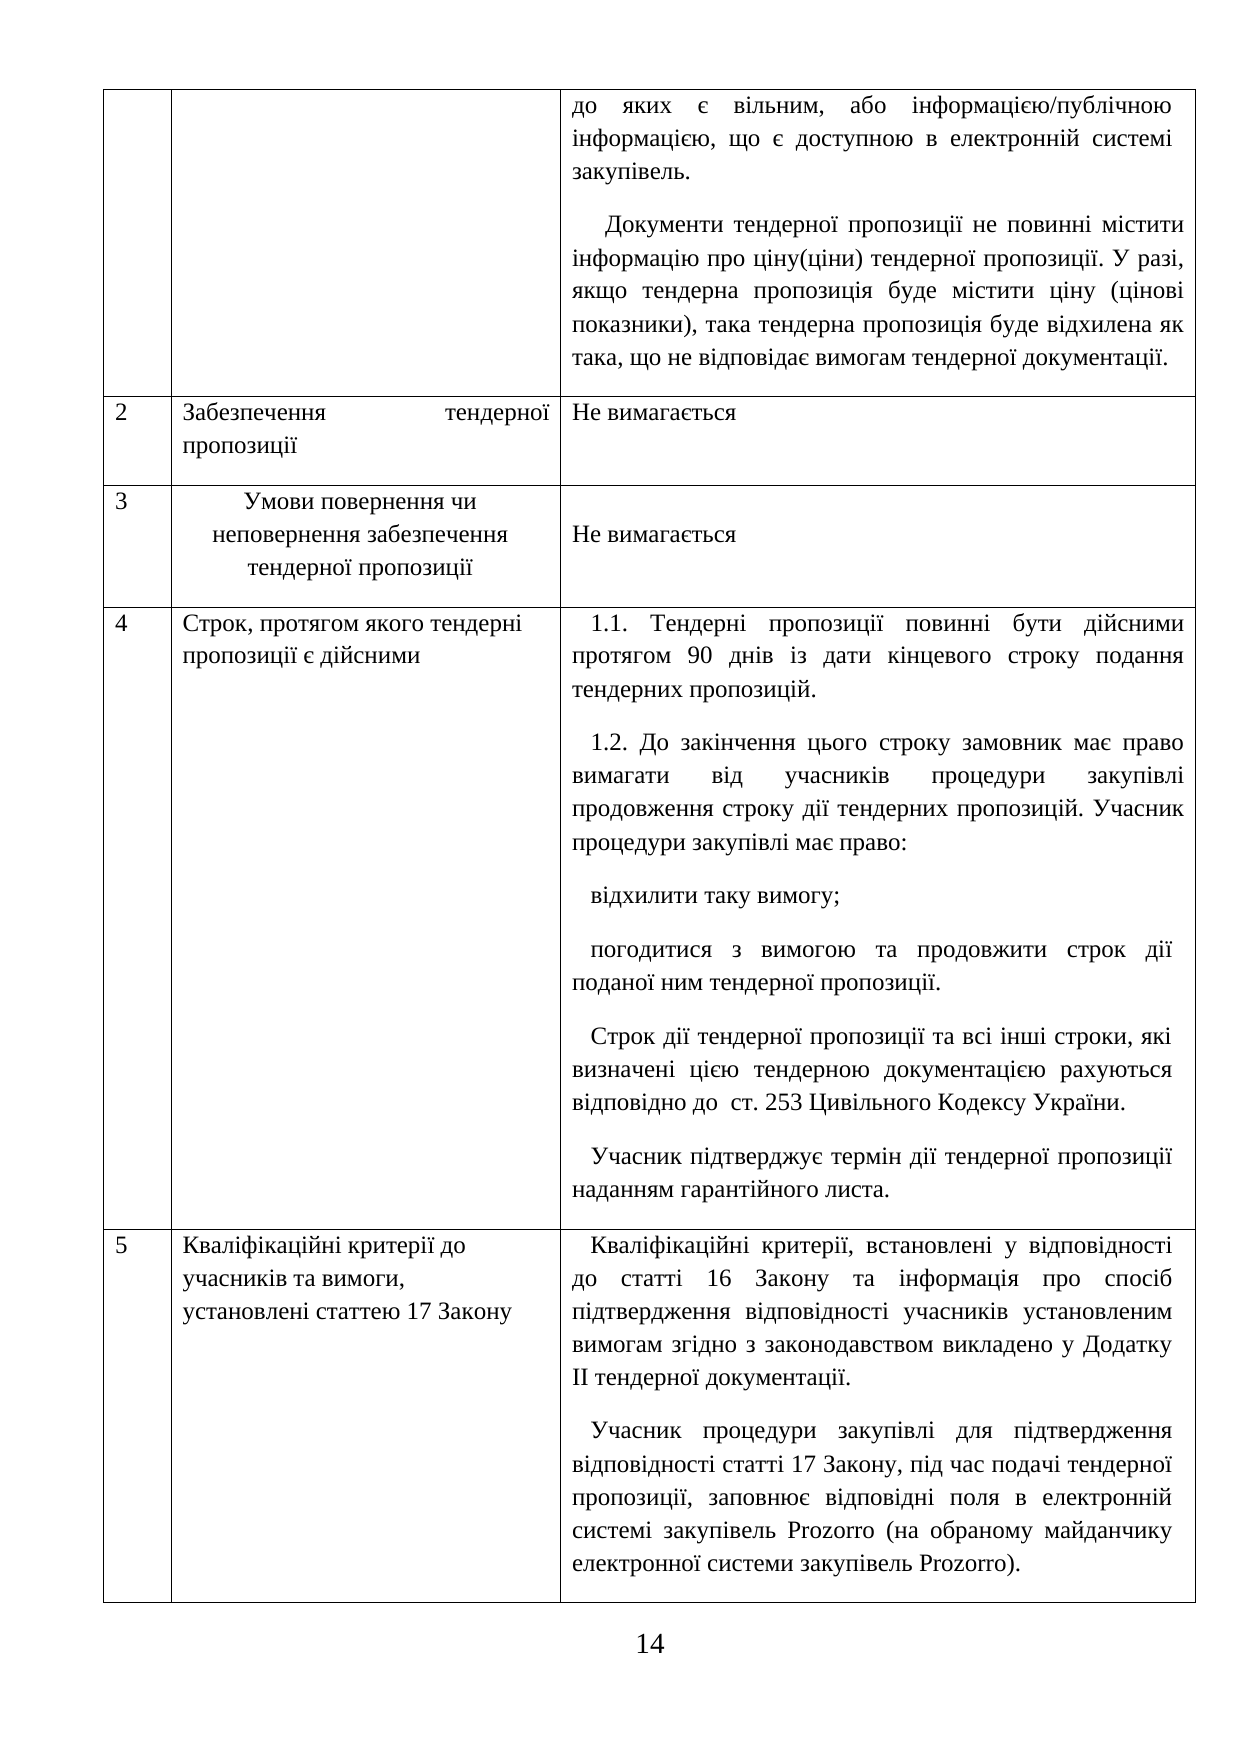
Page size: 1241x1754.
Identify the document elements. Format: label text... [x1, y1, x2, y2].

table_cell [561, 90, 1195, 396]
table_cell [172, 1230, 560, 1602]
table_cell 3 [104, 486, 171, 607]
table_cell Строк, протягом якого тендерні пропозиції є дійсними [172, 608, 560, 1229]
table_cell 1 [104, 90, 171, 396]
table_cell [172, 90, 560, 396]
table_cell Не вимагається [561, 397, 1195, 485]
table_cell Умови повернення чи неповернення забезпечення тендерної пропозиції [172, 486, 560, 607]
table_cell Не вимагається [561, 486, 1195, 607]
table_cell 5 [104, 1230, 171, 1602]
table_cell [561, 1230, 1195, 1602]
table_cell Забезпечення тендерної пропозиції [172, 397, 560, 485]
table_cell 1.1. Тендерні пропозиції повинні бути дійсними протягом 90 днів із дати кінцевого строку подання тендерних пропозицій. 1.2. До закінчення цього строку замовник має право вимагати від учасників процедури закупівлі продовження строку дії тендерних пропозицій. Учасник процедури закупівлі має право: відхилити таку вимогу; погодитися з вимогою та продовжити строк дії поданої ним тендерної пропозиції. Строк дії тендерної пропозиції та всі інші строки, які визначені цією тендерною документацією рахуються відповідно до ст. 253 Цивільного Кодексу України. Учасник підтверджує термін дії тендерної пропозиції наданням гарантійного листа. [561, 608, 1195, 1229]
table_cell 2 [104, 397, 171, 485]
table_cell 4 [104, 608, 171, 1229]
